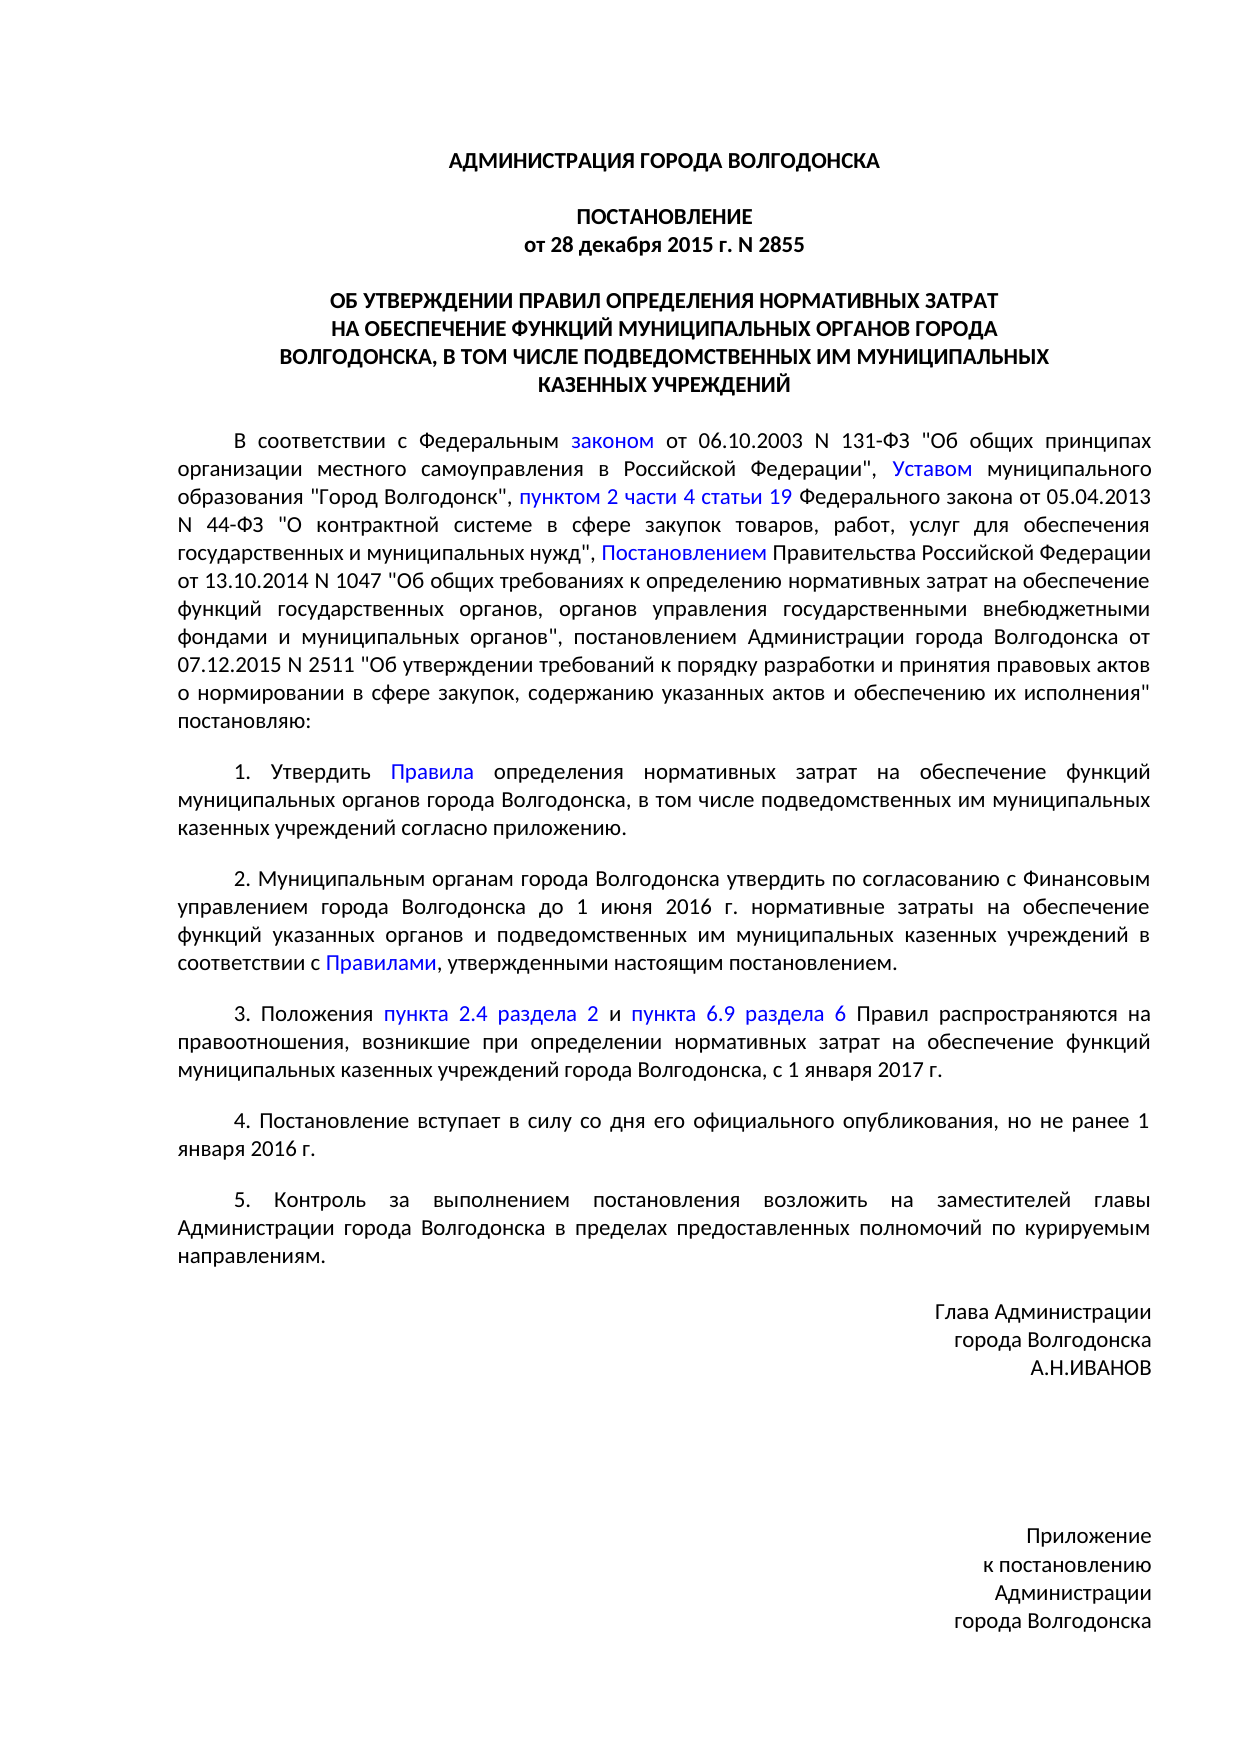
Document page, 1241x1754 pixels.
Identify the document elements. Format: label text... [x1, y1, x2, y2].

title от 28 декабря 2015 г. N 2855 [177, 230, 1152, 258]
title КАЗЕННЫХ УЧРЕЖДЕНИЙ [177, 370, 1152, 398]
title ВОЛГОДОНСКА, В ТОМ ЧИСЛЕ ПОДВЕДОМСТВЕННЫХ ИМ МУНИЦИПАЛЬНЫХ [177, 342, 1152, 370]
text А.Н.ИВАНОВ [177, 1353, 1152, 1382]
text 5. Контроль за выполнением постановления возложить на заместителей главы Администрации города Волгодонска в пределах предоставленных полномочий по курируемым направлениям. [177, 1185, 1152, 1269]
text города Волгодонска [177, 1606, 1152, 1634]
text Глава Администрации [177, 1297, 1152, 1326]
text 3. Положения пункта 2.4 раздела 2 и пункта 6.9 раздела 6 Правил распространяются на правоотношения, возникшие при определении нормативных затрат на обеспечение функций муниципальных казенных учреждений города Волгодонска, с 1 января 2017 г. [177, 999, 1152, 1083]
title ПОСТАНОВЛЕНИЕ [177, 202, 1152, 230]
text Приложение [177, 1522, 1152, 1550]
title АДМИНИСТРАЦИЯ ГОРОДА ВОЛГОДОНСКА [177, 146, 1152, 174]
title НА ОБЕСПЕЧЕНИЕ ФУНКЦИЙ МУНИЦИПАЛЬНЫХ ОРГАНОВ ГОРОДА [177, 314, 1152, 342]
text 4. Постановление вступает в силу со дня его официального опубликования, но не ранее 1 января 2016 г. [177, 1106, 1152, 1162]
text В соответствии с Федеральным законом от 06.10.2003 N 131-ФЗ "Об общих принципах организации местного самоуправления в Российской Федерации", Уставом муниципального образования "Город Волгодонск", пунктом 2 части 4 статьи 19 Федерального закона от 05.04.2013 N 44-ФЗ "О контрактной системе в сфере закупок товаров, работ, услуг для обеспечения государственных и муниципальных нужд", Постановлением Правительства Российской Федерации от 13.10.2014 N 1047 "Об общих требованиях к определению нормативных затрат на обеспечение функций государственных органов, органов управления государственными внебюджетными фондами и муниципальных органов", постановлением Администрации города Волгодонска от 07.12.2015 N 2511 "Об утверждении требований к порядку разработки и принятия правовых актов о нормировании в сфере закупок, содержанию указанных актов и обеспечению их исполнения" постановляю: [177, 426, 1152, 734]
text 1. Утвердить Правила определения нормативных затрат на обеспечение функций муниципальных органов города Волгодонска, в том числе подведомственных им муниципальных казенных учреждений согласно приложению. [177, 757, 1152, 842]
text города Волгодонска [177, 1326, 1152, 1353]
text к постановлению [177, 1550, 1152, 1578]
text 2. Муниципальным органам города Волгодонска утвердить по согласованию с Финансовым управлением города Волгодонска до 1 июня 2016 г. нормативные затраты на обеспечение функций указанных органов и подведомственных им муниципальных казенных учреждений в соответствии с Правилами, утвержденными настоящим постановлением. [177, 864, 1152, 977]
title ОБ УТВЕРЖДЕНИИ ПРАВИЛ ОПРЕДЕЛЕНИЯ НОРМАТИВНЫХ ЗАТРАТ [177, 286, 1152, 314]
text Администрации [177, 1578, 1152, 1606]
